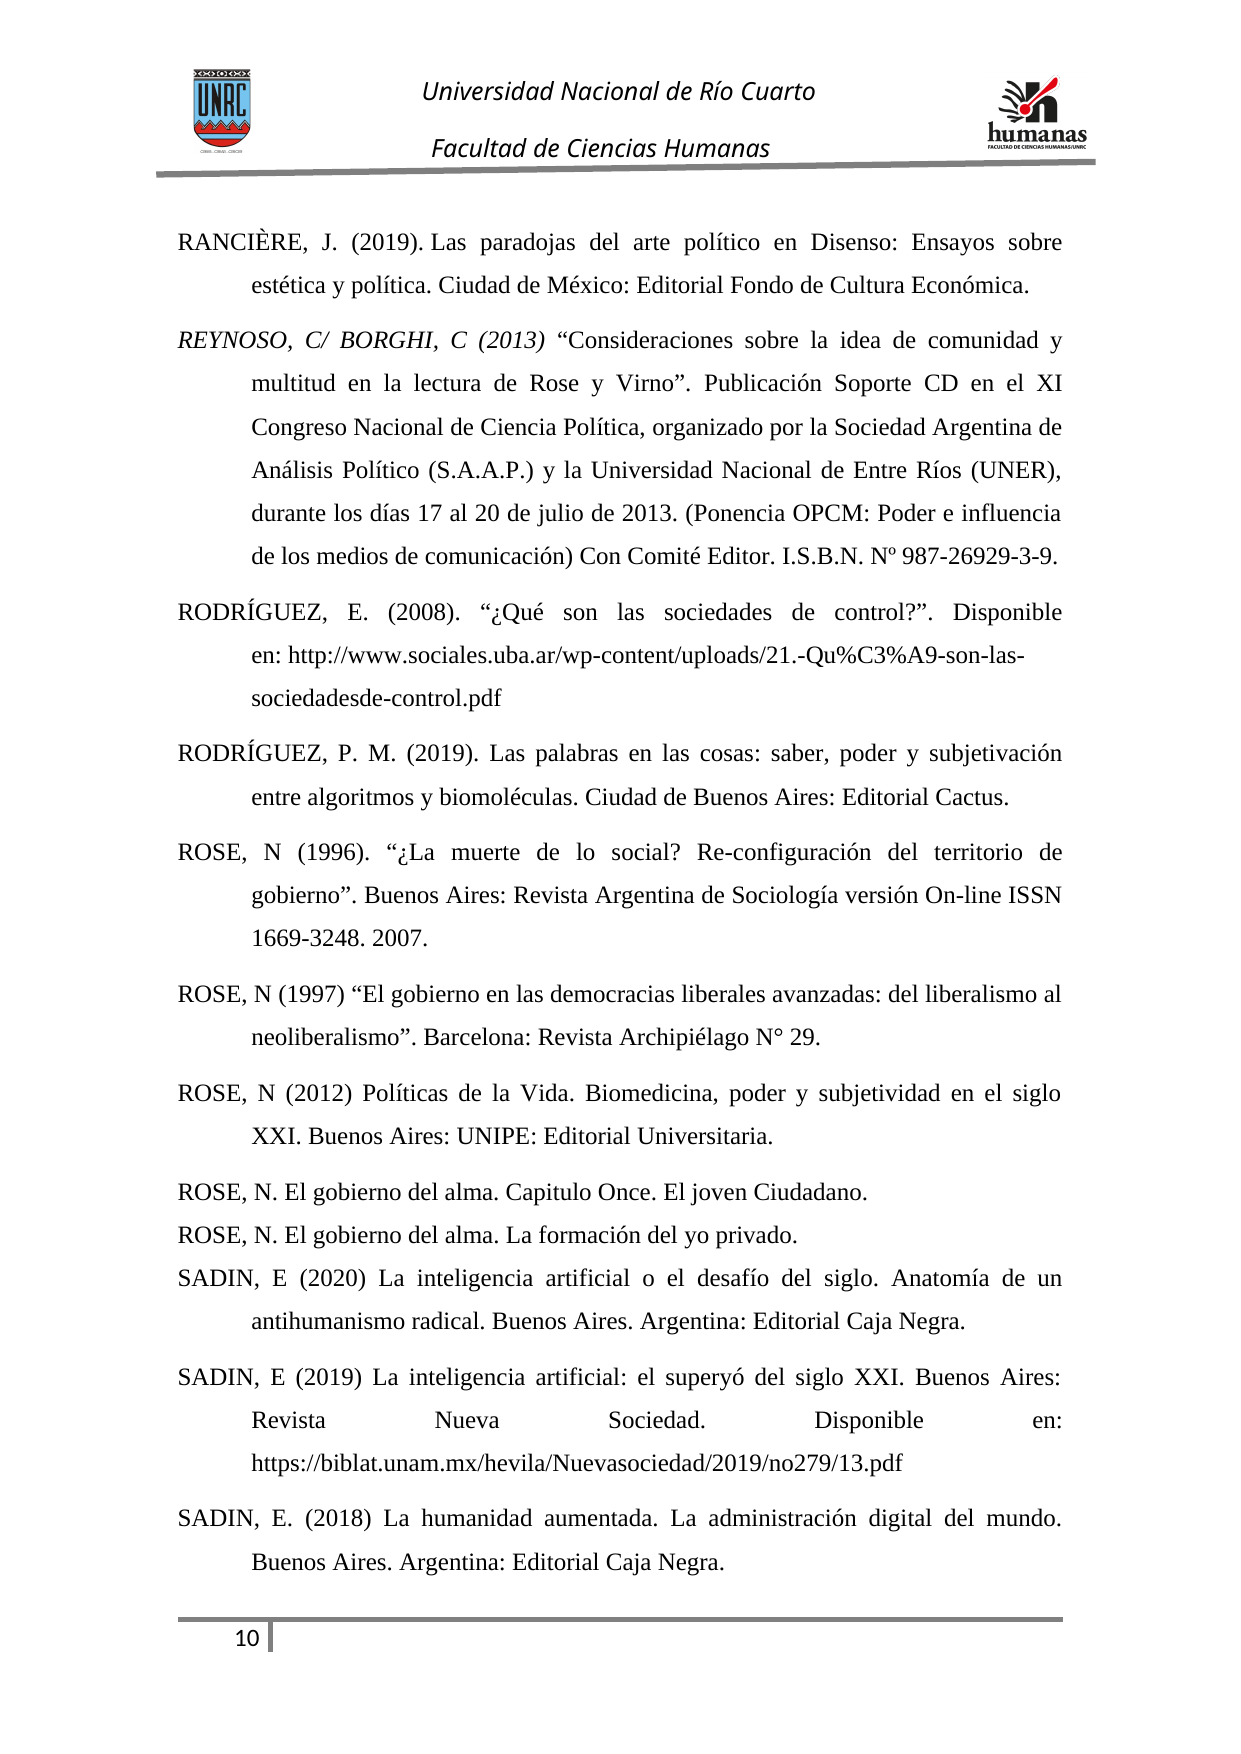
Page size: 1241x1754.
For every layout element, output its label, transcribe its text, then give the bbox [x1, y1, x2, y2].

text REYNOSO, C/ BORGHI, C (2013) “Consideraciones sobre la idea de comunidad y multitud en la lectura de Rose y Virno”. Publicación Soporte CD en el XI Congreso Nacional de Ciencia Política, organizado por la Sociedad Argentina de Análisis Político (S.A.A.P.) y la Universidad Nacional de Entre Ríos (UNER), durante los días 17 al 20 de julio de 2013. (Ponencia OPCM: Poder e influencia de los medios de comunicación) Con Comité Editor. I.S.B.N. Nº 987-26929-3-9. [177, 325, 1063, 570]
text ROSE, N (1997) “El gobierno en las democracias liberales avanzadas: del liberalismo al neoliberalismo”. Barcelona: Revista Archipiélago N° 29. [177, 979, 1063, 1051]
text RANCIÈRE, J. (2019). Las paradojas del arte político en Disenso: Ensayos sobre estética y política. Ciudad de México: Editorial Fondo de Cultura Económica. [177, 227, 1063, 298]
text ROSE, N (2012) Políticas de la Vida. Biomedicina, poder y subjetividad en el siglo XXI. Buenos Aires: UNIPE: Editorial Universitaria. [177, 1078, 1063, 1150]
text SADIN, E (2020) La inteligencia artificial o el desafío del siglo. Anatomía de un antihumanismo radical. Buenos Aires. Argentina: Editorial Caja Negra. [177, 1263, 1063, 1335]
text ROSE, N. El gobierno del alma. Capitulo Once. El joven Ciudadano. [177, 1177, 1063, 1205]
text ROSE, N (1996). “¿La muerte de lo social? Re-configuración del territorio de gobierno”. Buenos Aires: Revista Argentina de Sociología versión On-line ISSN 1669-3248. 2007. [177, 837, 1063, 952]
text SADIN, E. (2018) La humanidad aumentada. La administración digital del mundo. Buenos Aires. Argentina: Editorial Caja Negra. [177, 1503, 1063, 1575]
picture [986, 75, 1091, 153]
text SADIN, E (2019) La inteligencia artificial: el superyó del siglo XXI. Buenos Aires: Revista Nueva Sociedad. Disponible en: https://biblat.unam.mx/hevila/Nuevasociedad/2019/no279/13.pdf [177, 1362, 1063, 1477]
text RODRÍGUEZ, P. M. (2019). Las palabras en las cosas: saber, poder y subjetivación entre algoritmos y biomoléculas. Ciudad de Buenos Aires: Editorial Cactus. [177, 738, 1063, 810]
text ROSE, N. El gobierno del alma. La formación del yo privado. [177, 1220, 1063, 1248]
text RODRÍGUEZ, E. (2008). “¿Qué son las sociedades de control?”. Disponible en: http://www.sociales.uba.ar/wp-content/uploads/21.-Qu%C3%A9-son-las-sociedadesde-control.pdf [177, 597, 1063, 712]
picture [193, 69, 251, 153]
